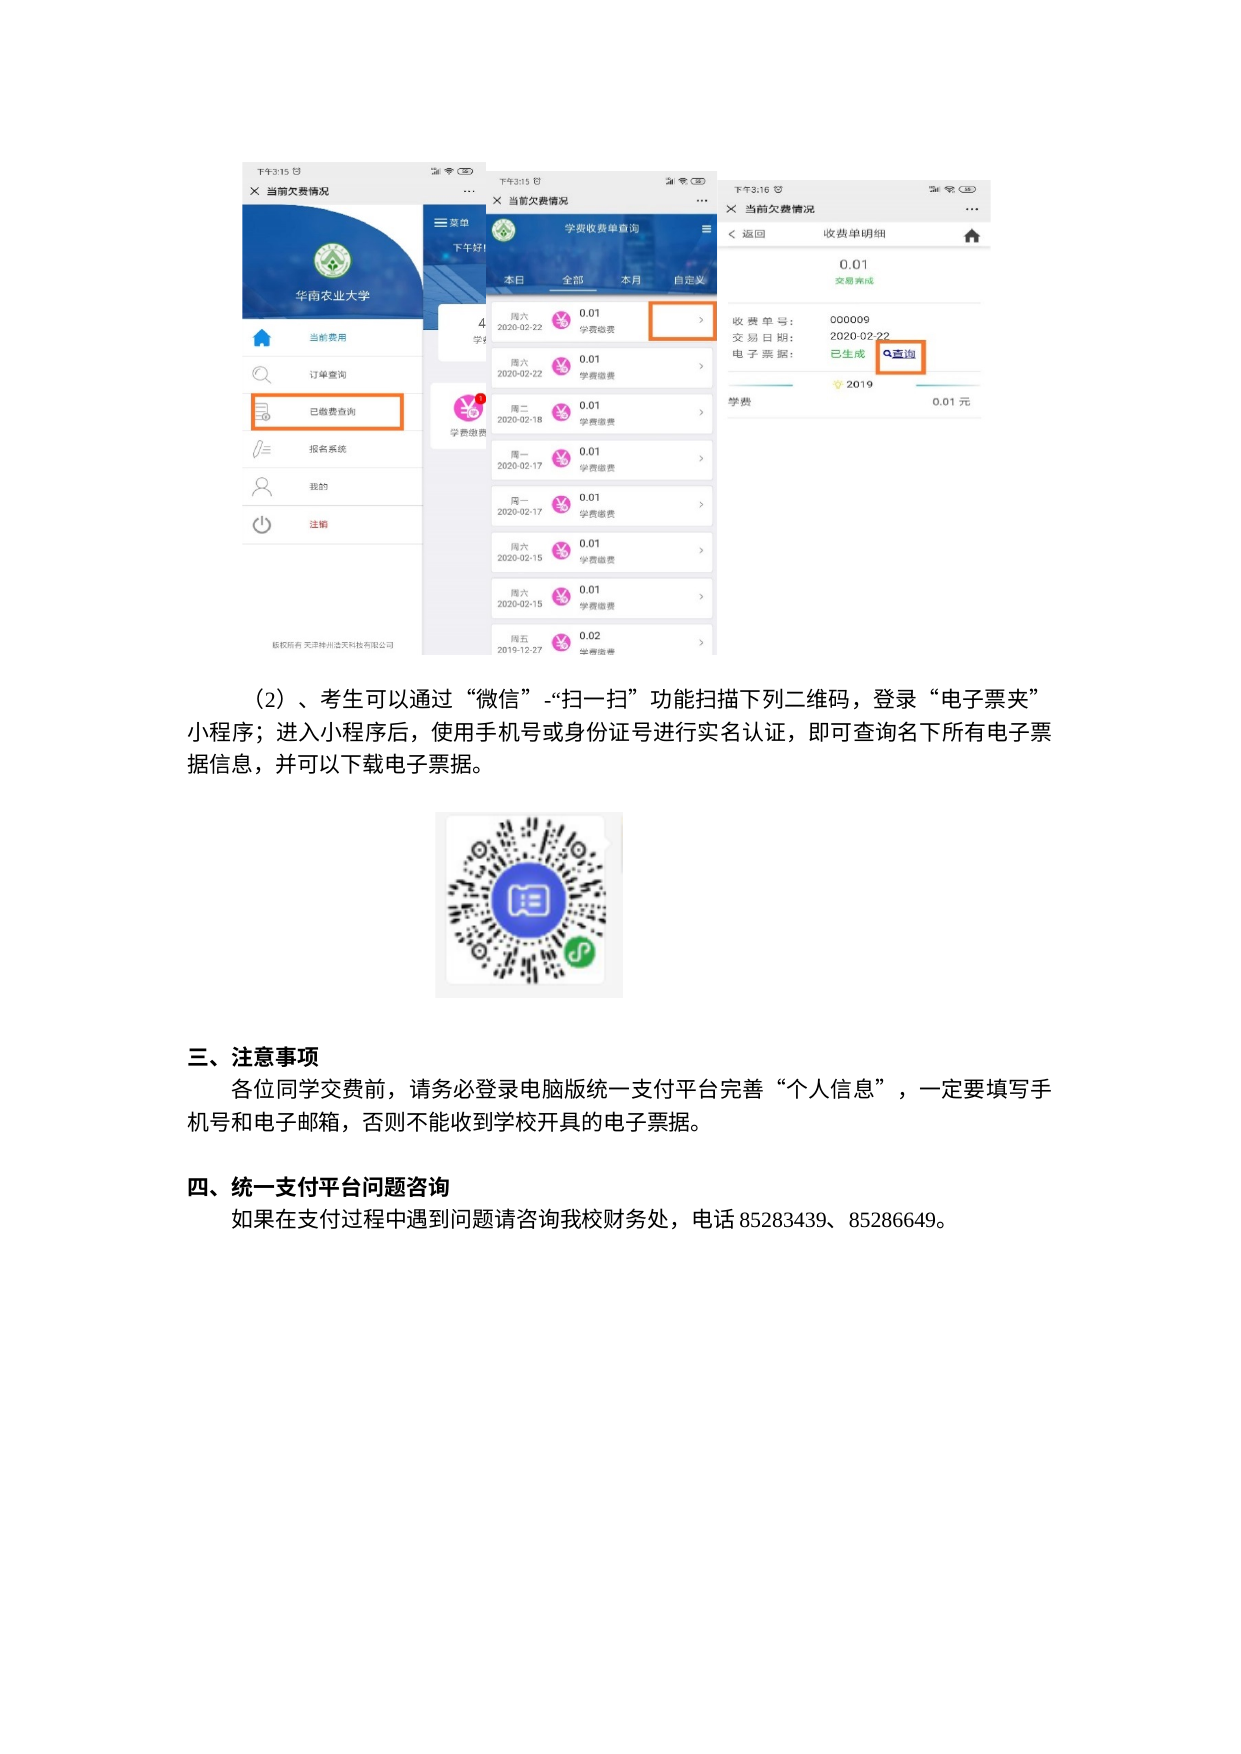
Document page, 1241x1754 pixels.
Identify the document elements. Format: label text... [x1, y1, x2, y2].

text 四、统一支付平台问题咨询 [187, 1169, 1053, 1202]
text 三、注意事项 [187, 1039, 1053, 1072]
picture [435, 812, 623, 998]
text （2）、考生可以通过“微信”-“扫一扫”功能扫描下列二维码，登录“电子票夹”小程序；进入小程序后，使用手机号或身份证号进行实名认证，即可查询名下所有电子票据信息，并可以下载电子票据。 [187, 682, 1053, 779]
text 各位同学交费前，请务必登录电脑版统一支付平台完善“个人信息”，一定要填写手机号和电子邮箱，否则不能收到学校开具的电子票据。 [187, 1072, 1053, 1137]
picture [242, 162, 991, 655]
text 如果在支付过程中遇到问题请咨询我校财务处，电话85283439、85286649。 [187, 1202, 1053, 1234]
